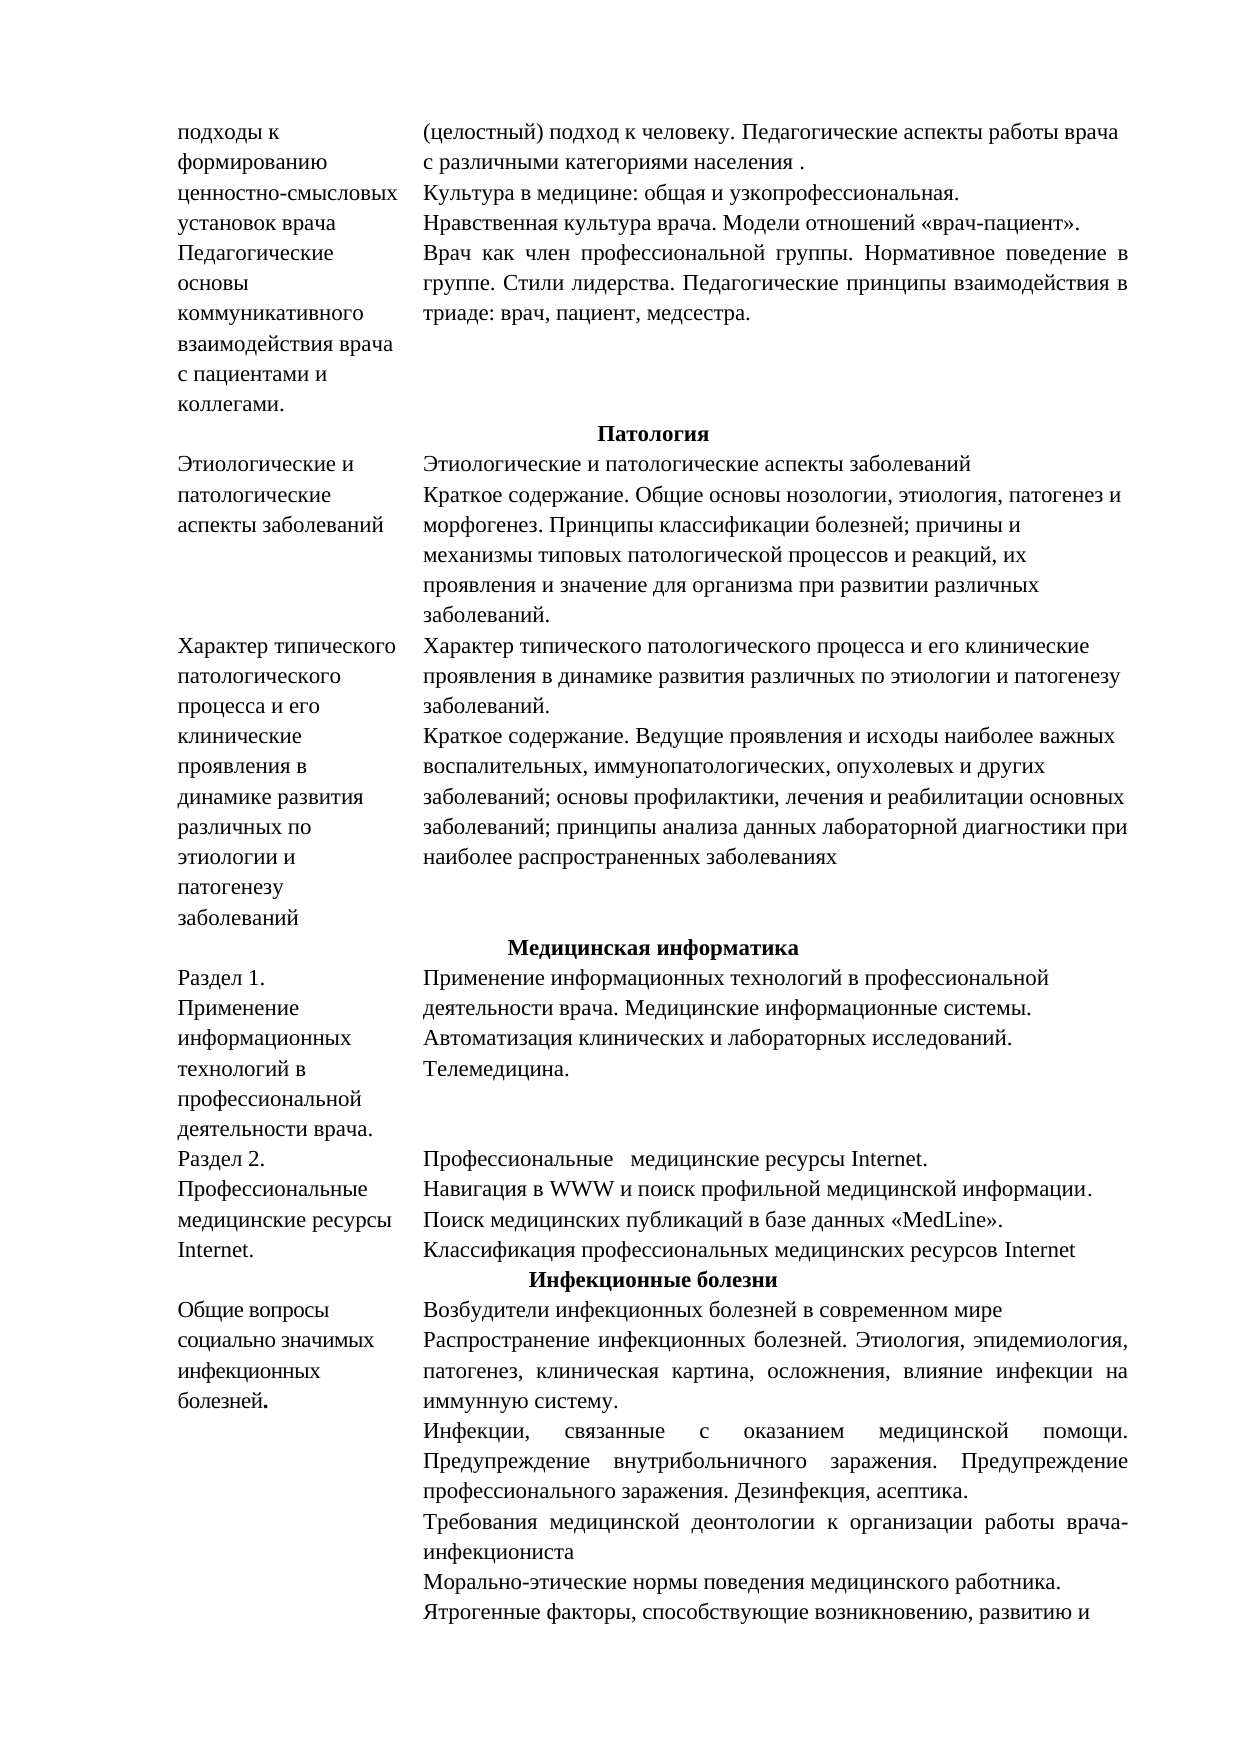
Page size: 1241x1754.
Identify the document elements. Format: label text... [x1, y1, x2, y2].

table_cell Врач как член профессиональной группы. Нормативное поведение в группе. Стили лидерства. Педагогические принципы взаимодействия в триаде: врач, пациент, медсестра. [412, 239, 1140, 420]
table_cell Этиологические и патологические аспекты заболеваний Краткое содержание. Общие основы нозологии, этиология, патогенез и морфогенез. Принципы классификации болезней; причины и механизмы типовых патологической процессов и реакций, их проявления и значение для организма при развитии различных заболеваний. [412, 450, 1140, 632]
table_cell Раздел 1. Применение информационных технологий в профессиональной деятельности врача. [166, 964, 412, 1145]
table_cell Раздел 2. Профессиональные медицинские ресурсы Internet. [166, 1145, 412, 1266]
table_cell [166, 118, 412, 239]
table_cell Патология [166, 420, 1140, 450]
table_cell Педагогические основы коммуникативного взаимодействия врача с пациентами и коллегами. [166, 239, 412, 420]
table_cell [166, 1296, 412, 1625]
table_cell Инфекционные болезни [166, 1266, 1140, 1296]
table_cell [412, 1296, 1140, 1625]
table_cell Применение информационных технологий в профессиональной деятельности врача. Медицинские информационные системы. Автоматизация клинических и лабораторных исследований. Телемедицина. [412, 964, 1140, 1145]
table_cell Характер типического патологического процесса и его клинические проявления в динамике развития различных по этиологии и патогенезу заболеваний [166, 632, 412, 934]
table_cell Профессиональные медицинские ресурсы Internet. Навигация в WWW и поиск профильной медицинской информации. Поиск медицинских публикаций в базе данных «MedLine». Классификация профессиональных медицинских ресурсов Internet [412, 1145, 1140, 1266]
table_cell Характер типического патологического процесса и его клинические проявления в динамике развития различных по этиологии и патогенезу заболеваний. Краткое содержание. Ведущие проявления и исходы наиболее важных воспалительных, иммунопатологических, опухолевых и других заболеваний; основы профилактики, лечения и реабилитации основных заболеваний; принципы анализа данных лабораторной диагностики при наиболее распространенных заболеваниях [412, 632, 1140, 934]
table_cell Медицинская информатика [166, 934, 1140, 964]
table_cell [412, 118, 1140, 239]
table_cell Этиологические и патологические аспекты заболеваний [166, 450, 412, 632]
